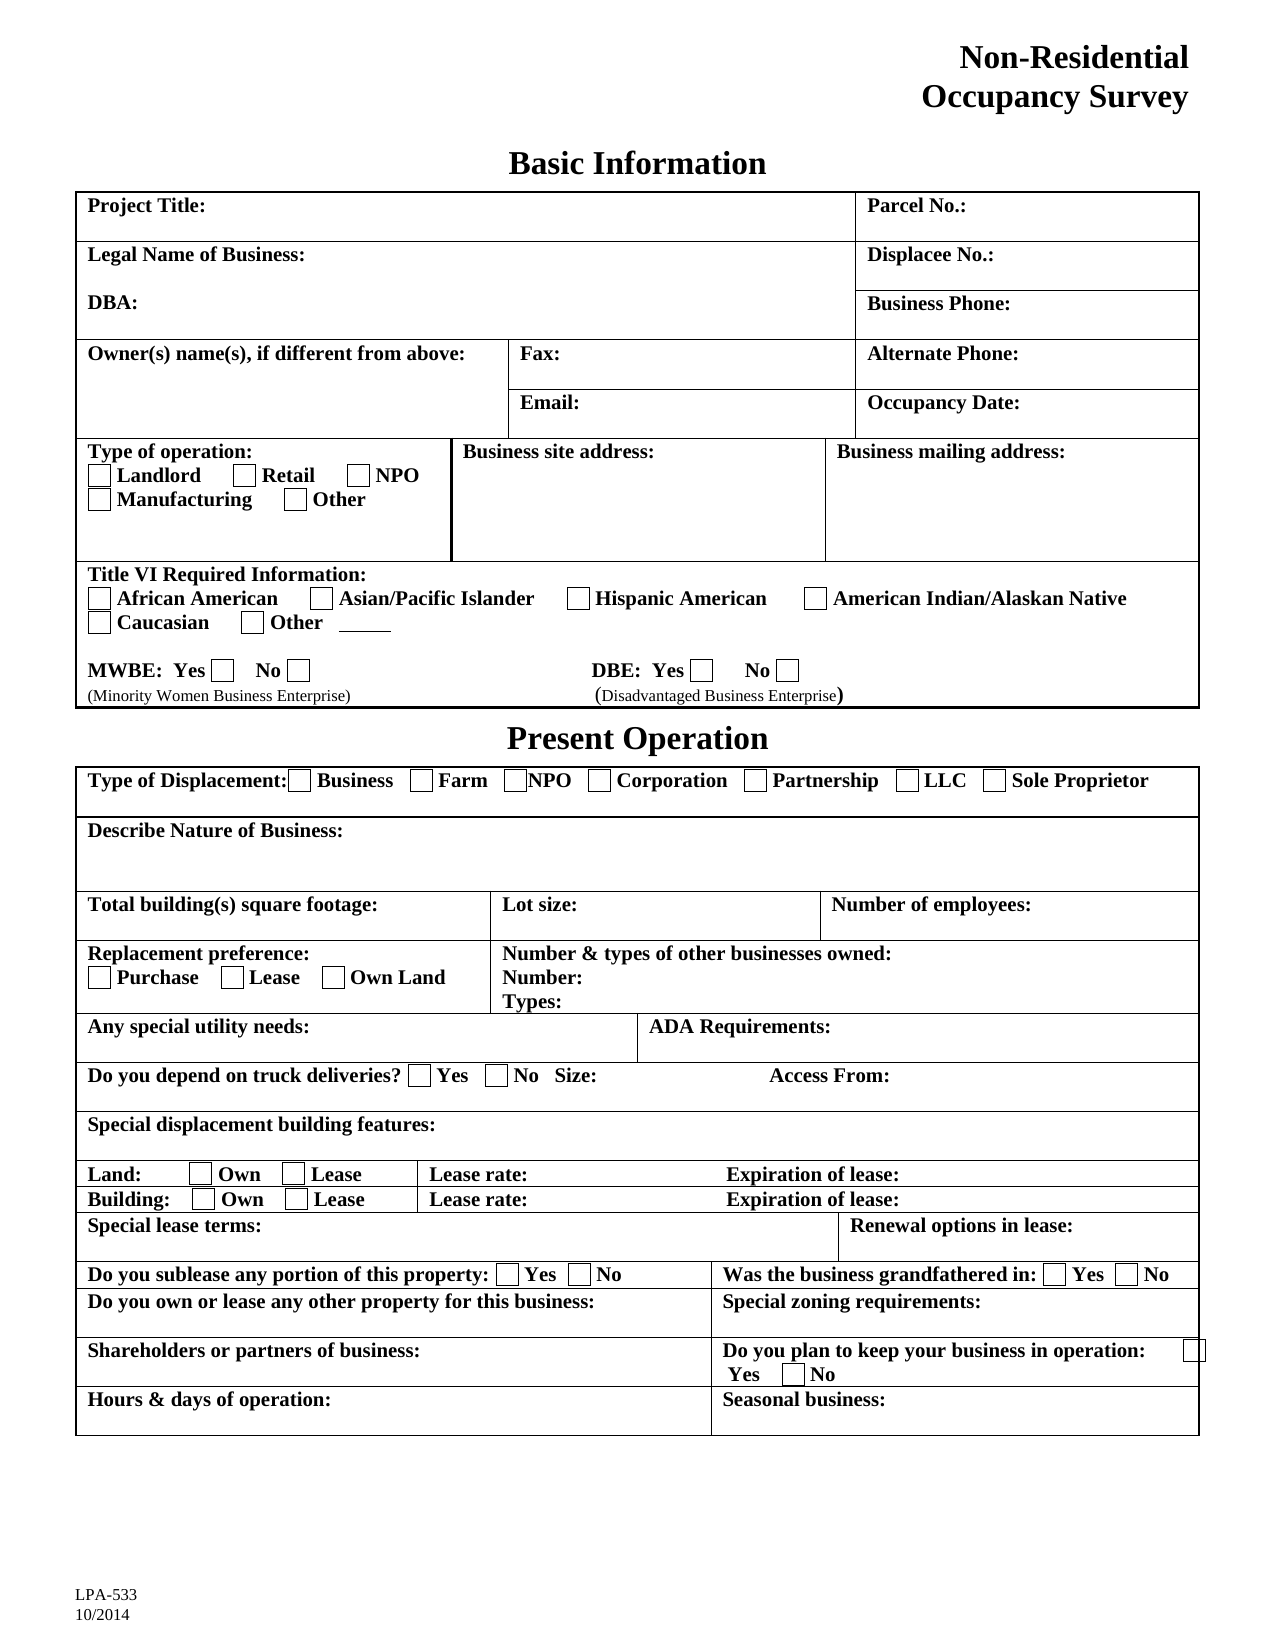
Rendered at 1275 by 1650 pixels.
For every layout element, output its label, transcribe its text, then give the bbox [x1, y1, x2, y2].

table_cell Shareholders or partners of business: [77, 1338, 711, 1386]
table_cell Any special utility needs: [77, 1014, 637, 1062]
table_cell Total building(s) square footage: [77, 892, 490, 940]
table_cell Title VI Required Information: African American Asian/Pacific Islander Hispanic American American Indian/Alaskan Native Caucasian Other MWBE: Yes No DBE: Yes No (Minority Women Business ) (Disadvantaged Business ) [77, 562, 1198, 706]
table_cell Owner(s) name(s), if different from above: [77, 340, 508, 438]
table_header Parcel No.: [856, 193, 1198, 241]
table_cell Special displacement building features: [77, 1112, 1198, 1160]
table_cell Do you sublease any portion of this property: Yes No [77, 1262, 711, 1288]
text Present Operation [75, 718, 1200, 756]
text Basic Information [75, 143, 1200, 181]
table_cell Occupancy Date: [856, 390, 1198, 438]
table_cell Special lease terms: [77, 1213, 838, 1261]
table_cell Legal Name of Business: DBA: [77, 242, 855, 339]
table_cell Email: [509, 390, 855, 438]
table_cell Hours & days of operation: [77, 1387, 711, 1435]
table_cell Lease rate: Expiration of lease: [418, 1161, 1198, 1186]
table_header Project Title: [77, 193, 855, 241]
table_cell Business Phone: [856, 291, 1198, 339]
table_cell Fax: [509, 340, 855, 388]
table_cell Building: Own Lease [77, 1187, 417, 1212]
table_cell Number of employees: [821, 892, 1198, 940]
table_cell Seasonal business: [712, 1387, 1198, 1435]
table_cell Lot size: [491, 892, 820, 940]
table_cell Was the business grandfathered in: Yes No [712, 1262, 1198, 1288]
table_cell Business mailing address: [826, 439, 1198, 561]
table_cell Land: Own Lease [77, 1161, 417, 1186]
table_cell Number & types of other businesses owned: Number: Types: [491, 941, 1198, 1013]
table_cell Renewal options in lease: [839, 1213, 1198, 1261]
table_cell Do you own or lease any other property for this business: [77, 1289, 711, 1337]
table_cell Type of operation: Landlord Retail NPO Manufacturing Other [77, 439, 450, 561]
table_cell Lease rate: Expiration of lease: [418, 1187, 1198, 1212]
table_cell ADA Requirements: [638, 1014, 1198, 1062]
table_header Type of Displacement: Business Farm NPO Corporation Partnership LLC Sole Proprietor [77, 768, 1198, 816]
table_cell Describe Nature of Business: [77, 818, 1198, 891]
table_cell Business site address: [453, 439, 825, 561]
table_cell Replacement preference: Purchase Lease Own Land [77, 941, 490, 1013]
table_cell Displacee No.: [856, 242, 1198, 290]
table_cell Do you plan to keep your business in operation: Yes No [712, 1338, 1198, 1386]
table_cell Alternate Phone: [856, 340, 1198, 388]
table_cell Special zoning requirements: [712, 1289, 1198, 1337]
table_cell Do you depend on truck deliveries? Yes No Size: Access From: [77, 1063, 1198, 1111]
